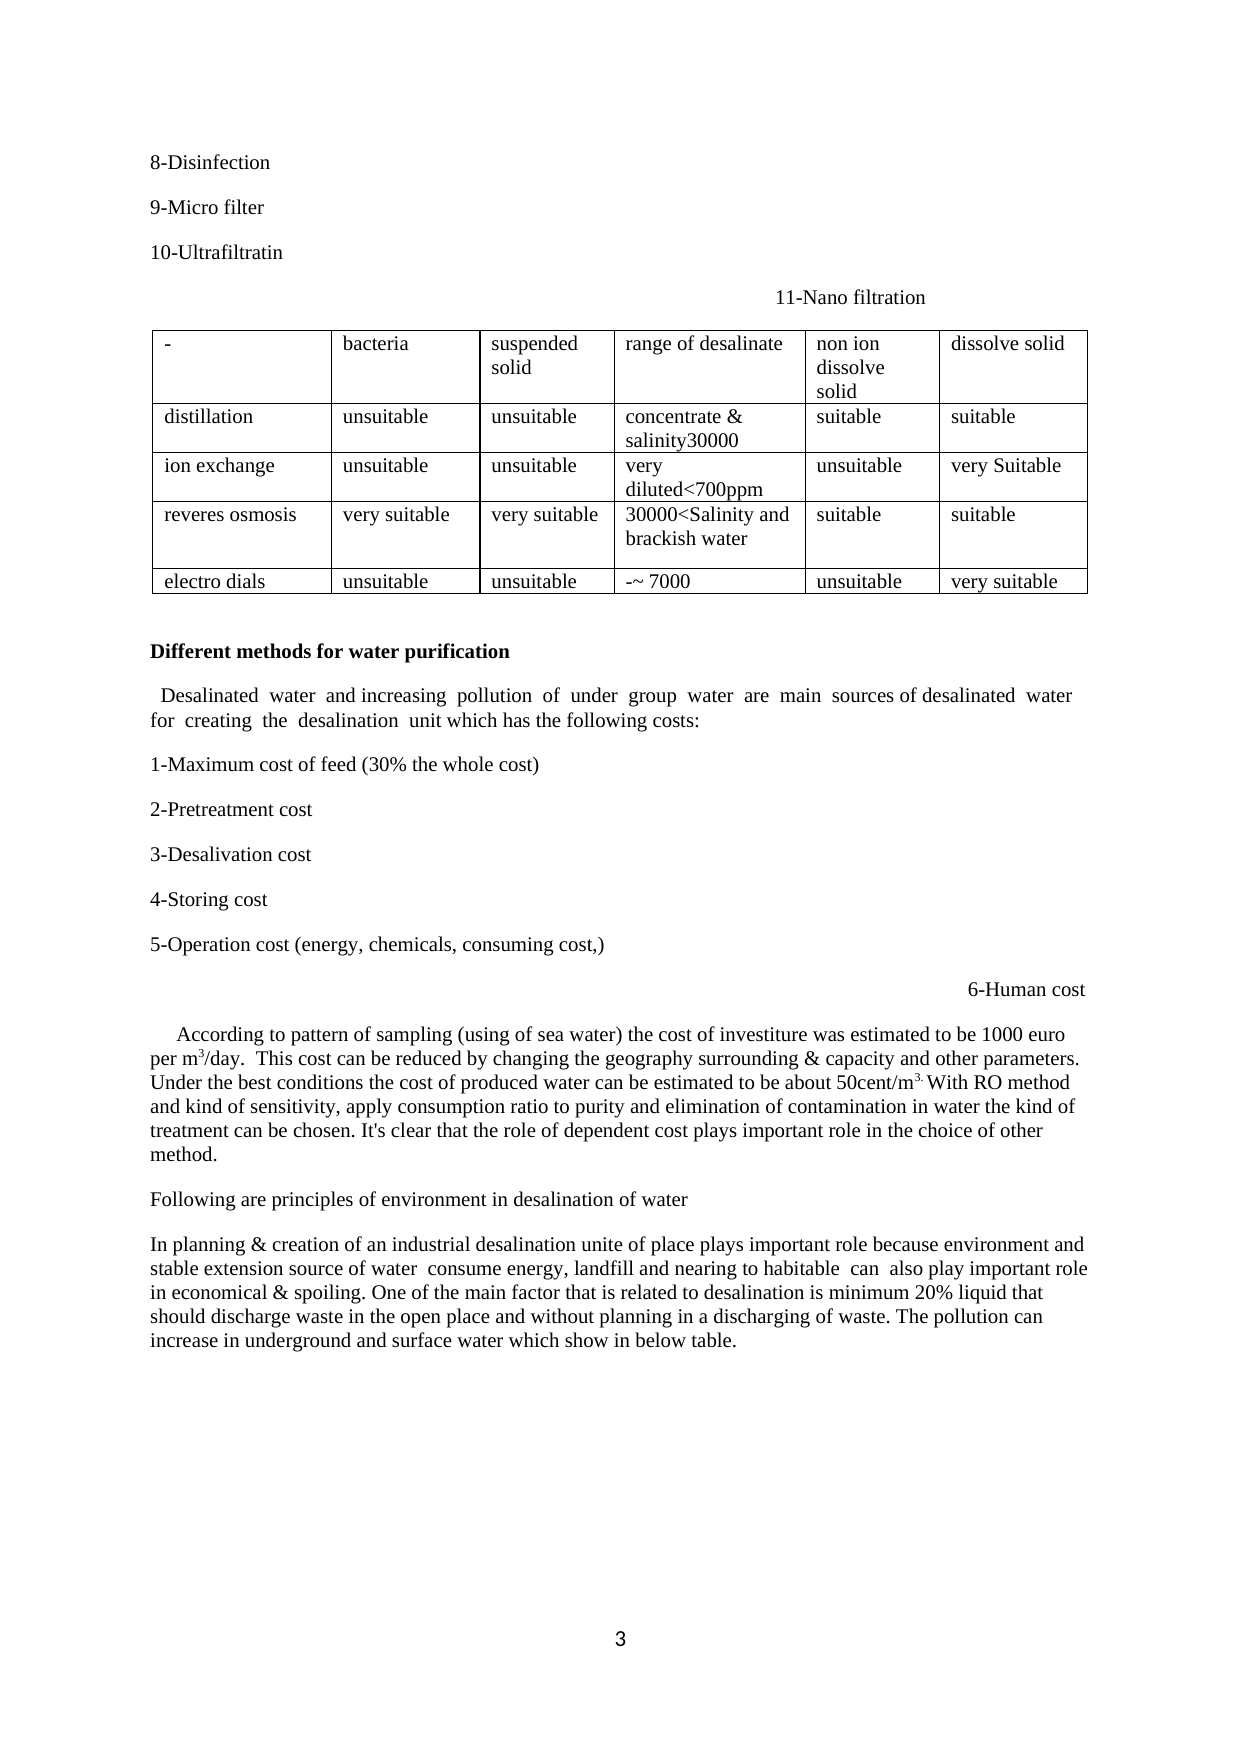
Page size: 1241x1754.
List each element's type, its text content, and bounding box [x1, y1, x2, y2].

table_cell reveres osmosis [153, 502, 331, 567]
text 4-Storing cost [150, 887, 1090, 911]
table_header range of desalinate [615, 331, 805, 403]
table_cell unsuitable [332, 569, 479, 593]
table_header bacteria [332, 331, 479, 403]
table_cell unsuitable [806, 453, 939, 501]
table_cell unsuitable [806, 569, 939, 593]
table_cell electro dials [153, 569, 331, 593]
text Different methods for water purification [150, 638, 1090, 663]
text 11-Nano filtration [150, 285, 1090, 309]
text Desalinated water and increasing pollution of under group water are main sources of desalinated water for creating the desalination unit which has the following costs: [150, 683, 1090, 732]
table_cell suitable [940, 502, 1087, 567]
table_header - [153, 331, 331, 403]
text According to pattern of sampling (using of sea water) the cost of investiture was estimated to be 1000 euro per m3/day. This cost can be reduced by changing the geography surrounding & capacity and other parameters. Under the best conditions the cost of produced water can be estimated to be about 50cent/m3. With RO method and kind of sensitivity, apply consumption ratio to purity and elimination of contamination in water the kind of treatment can be chosen. It's clear that the role of dependent cost plays important role in the choice of other method. [150, 1022, 1090, 1166]
text In planning & creation of an industrial desalination unite of place plays important role because environment and stable extension source of water consume energy, landfill and nearing to habitable can also play important role in economical & spoiling. One of the main factor that is related to desalination is minimum 20% liquid that should discharge waste in the open place and without planning in a discharging of waste. The pollution can increase in underground and surface water which show in below table. [150, 1232, 1090, 1352]
text 3-Desalivation cost [150, 842, 1090, 866]
table_cell unsuitable [481, 453, 614, 501]
text Following are principles of environment in desalination of water [150, 1187, 1090, 1211]
table_cell -~ 7000 [615, 569, 805, 593]
table_header dissolve solid [940, 331, 1087, 403]
table_cell concentrate & salinity30000 [615, 404, 805, 452]
text 5-Operation cost (energy, chemicals, consuming cost,) [150, 932, 1090, 956]
table_cell unsuitable [332, 404, 479, 452]
table_cell unsuitable [481, 569, 614, 593]
table_header non ion dissolve solid [806, 331, 939, 403]
table_cell very suitable [332, 502, 479, 567]
table_cell very suitable [481, 502, 614, 567]
text 1-Maximum cost of feed (30% the whole cost) [150, 752, 1090, 776]
table_cell suitable [940, 404, 1087, 452]
text 10-Ultrafiltratin [150, 240, 1090, 264]
table_cell suitable [806, 404, 939, 452]
text 9-Micro filter [150, 195, 1090, 219]
table_cell ion exchange [153, 453, 331, 501]
text 2-Pretreatment cost [150, 797, 1090, 821]
table_cell very diluted<700ppm [615, 453, 805, 501]
table_cell 30000<Salinity and brackish water [615, 502, 805, 567]
table_cell very Suitable [940, 453, 1087, 501]
table_cell very suitable [940, 569, 1087, 593]
table_cell unsuitable [332, 453, 479, 501]
table_cell distillation [153, 404, 331, 452]
text 8-Disinfection [150, 150, 1090, 174]
table_cell unsuitable [481, 404, 614, 452]
table_header suspended solid [481, 331, 614, 403]
table_cell suitable [806, 502, 939, 567]
text 6-Human cost [150, 977, 1090, 1001]
